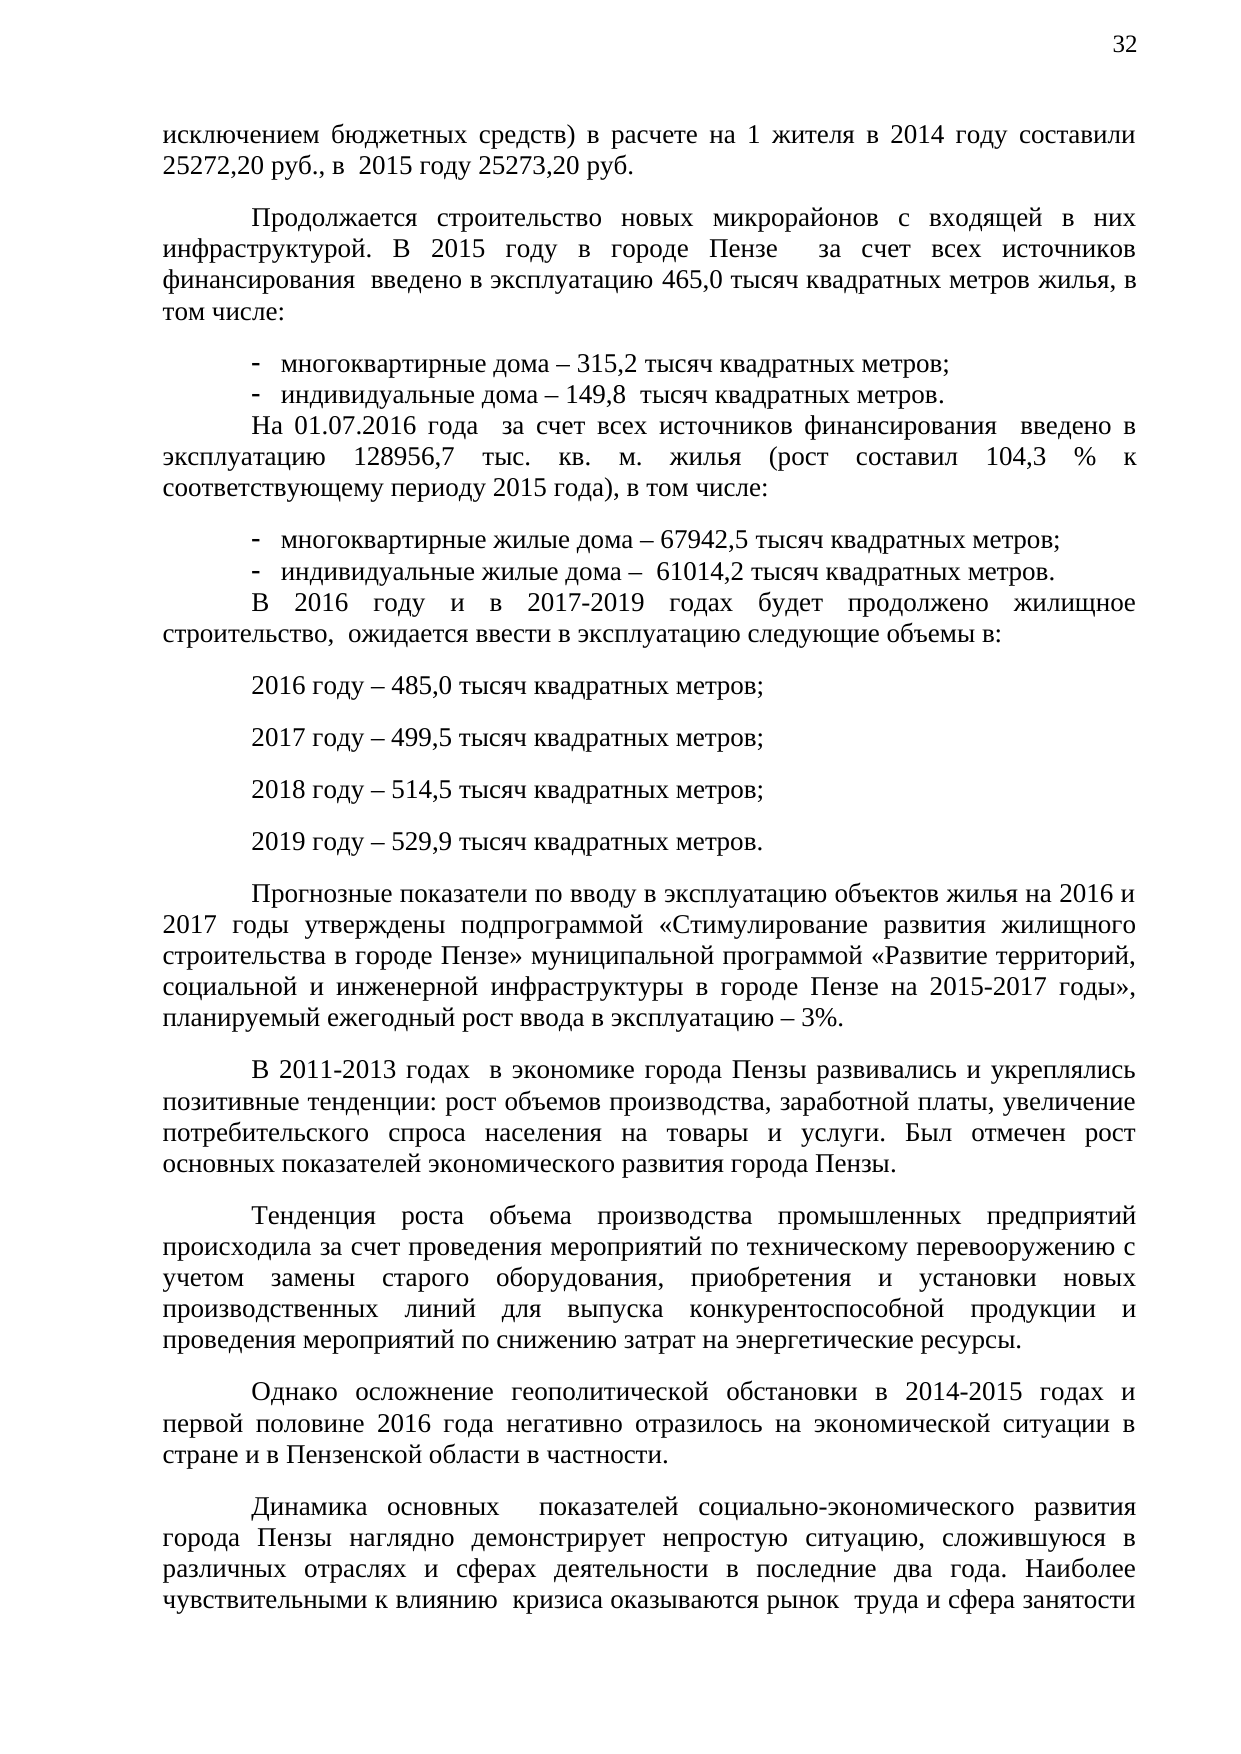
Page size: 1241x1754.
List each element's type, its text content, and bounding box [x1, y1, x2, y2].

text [162, 118, 1137, 180]
text Однако осложнение геополитической обстановки в 2014-2015 годах и первой половине 2016 года негативно отразилось на экономической ситуации в стране и в Пензенской области в частности. [162, 1376, 1137, 1469]
text 2019 году – 529,9 тысяч квадратных метров. [162, 825, 1137, 856]
list индивидуальные дома – 149,8 тысяч квадратных метров. [162, 378, 1137, 409]
list индивидуальные жилые дома – 61014,2 тысяч квадратных метров. [162, 555, 1137, 586]
text В 2016 году и в 2017-2019 годах будет продолжено жилищное строительство, ожидается ввести в эксплуатацию следующие объемы в: [162, 586, 1137, 648]
text 2016 году – 485,0 тысяч квадратных метров; [162, 669, 1137, 700]
text В 2011-2013 годах в экономике города Пензы развивались и укреплялись позитивные тенденции: рост объемов производства, заработной платы, увеличение потребительского спроса населения на товары и услуги. Был отмечен рост основных показателей экономического развития города Пензы. [162, 1053, 1137, 1178]
list многоквартирные дома – 315,2 тысяч квадратных метров; [162, 347, 1137, 378]
text 2017 году – 499,5 тысяч квадратных метров; [162, 721, 1137, 752]
text Тенденция роста объема производства промышленных предприятий происходила за счет проведения мероприятий по техническому перевооружению с учетом замены старого оборудования, приобретения и установки новых производственных линий для выпуска конкурентоспособной продукции и проведения мероприятий по снижению затрат на энергетические ресурсы. [162, 1199, 1137, 1355]
text Продолжается строительство новых микрорайонов с входящей в них инфраструктурой. В 2015 году в городе Пензе за счет всех источников финансирования введено в эксплуатацию 465,0 тысяч квадратных метров жилья, в том числе: [162, 201, 1137, 326]
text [162, 1490, 1137, 1614]
list многоквартирные жилые дома – 67942,5 тысяч квадратных метров; [162, 523, 1137, 555]
text Прогнозные показатели по вводу в эксплуатацию объектов жилья на 2016 и 2017 годы утверждены подпрограммой «Стимулирование развития жилищного строительства в городе Пензе» муниципальной программой «Развитие территорий, социальной и инженерной инфраструктуры в городе Пензе на 2015-2017 годы», планируемый ежегодный рост ввода в эксплуатацию – 3%. [162, 877, 1137, 1033]
text 2018 году – 514,5 тысяч квадратных метров; [162, 773, 1137, 804]
text На 01.07.2016 года за счет всех источников финансирования введено в эксплуатацию 128956,7 тыс. кв. м. жилья (рост составил 104,3 % к соответствующему периоду 2015 года), в том числе: [162, 409, 1137, 503]
